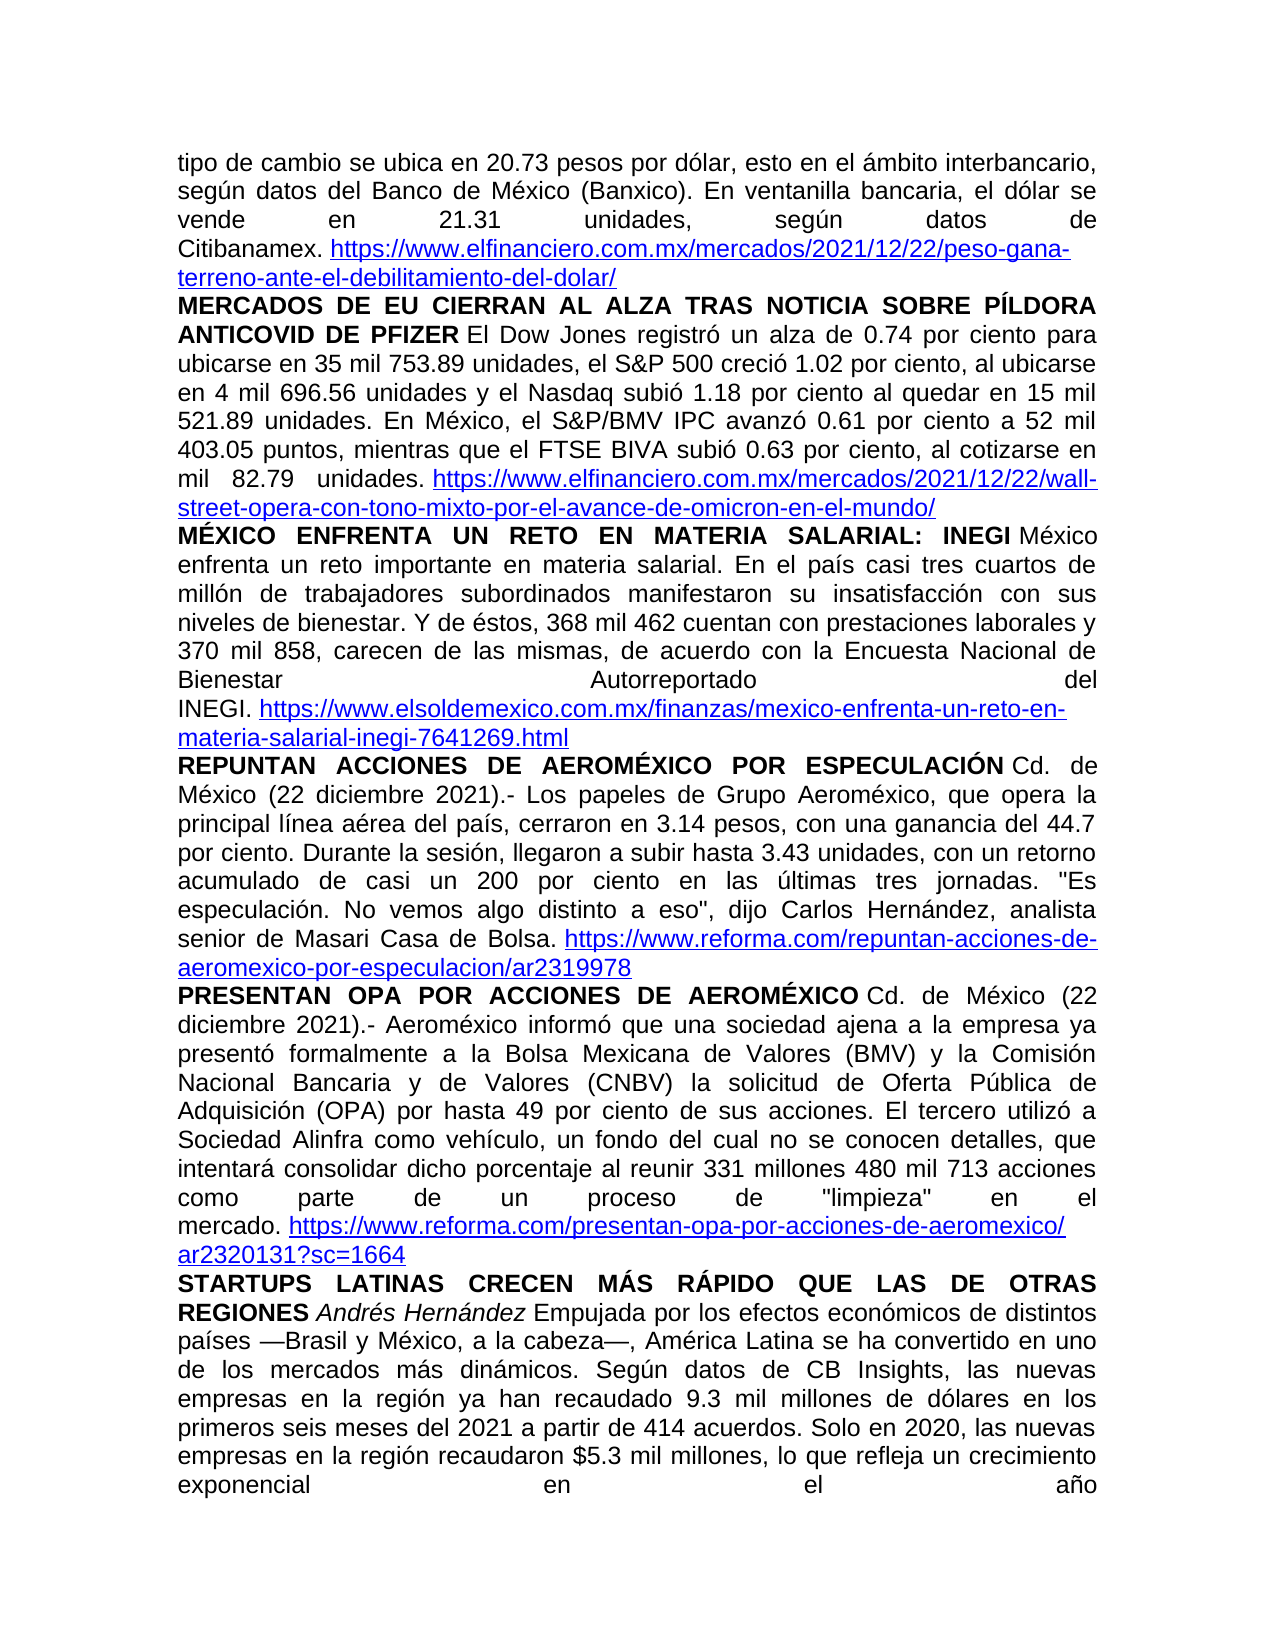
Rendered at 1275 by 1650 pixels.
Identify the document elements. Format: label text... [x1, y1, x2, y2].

text REPUNTAN ACCIONES DE AEROMÉXICO POR ESPECULACIÓN Cd. de México (22 diciembre 2021).- Los papeles de Grupo Aeroméxico, que opera la principal línea aérea del país, cerraron en 3.14 pesos, con una ganancia del 44.7 por ciento. Durante la sesión, llegaron a subir hasta 3.43 unidades, con un retorno acumulado de casi un 200 por ciento en las últimas tres jornadas. "Es especulación. No vemos algo distinto a eso", dijo Carlos Hernández, analista senior de Masari Casa de Bolsa. https://www.reforma.com/repuntan-acciones-de-aeromexico-por-especulacion/ar2319978 [177, 751, 1098, 981]
text MÉXICO ENFRENTA UN RETO EN MATERIA SALARIAL: INEGI México enfrenta un reto importante en materia salarial. En el país casi tres cuartos de millón de trabajadores subordinados manifestaron su insatisfacción con sus niveles de bienestar. Y de éstos, 368 mil 462 cuentan con prestaciones laborales y 370 mil 858, carecen de las mismas, de acuerdo con la Encuesta Nacional de Bienestar Autorreportado del INEGI. https://www.elsoldemexico.com.mx/finanzas/mexico-enfrenta-un-reto-en-materia-salarial-inegi-7641269.html [177, 521, 1098, 751]
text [177, 1269, 1098, 1499]
text PRESENTAN OPA POR ACCIONES DE AEROMÉXICO Cd. de México (22 diciembre 2021).- Aeroméxico informó que una sociedad ajena a la empresa ya presentó formalmente a la Bolsa Mexicana de Valores (BMV) y la Comisión Nacional Bancaria y de Valores (CNBV) la solicitud de Oferta Pública de Adquisición (OPA) por hasta 49 por ciento de sus acciones. El tercero utilizó a Sociedad Alinfra como vehículo, un fondo del cual no se conocen detalles, que intentará consolidar dicho porcentaje al reunir 331 millones 480 mil 713 acciones como parte de un proceso de "limpieza" en el mercado. https://www.reforma.com/presentan-opa-por-acciones-de-aeromexico/ar2320131?sc=1664 [177, 981, 1098, 1269]
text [177, 148, 1098, 291]
text MERCADOS DE EU CIERRAN AL ALZA TRAS NOTICIA SOBRE PÍLDORA ANTICOVID DE PFIZER El Dow Jones registró un alza de 0.74 por ciento para ubicarse en 35 mil 753.89 unidades, el S&P 500 creció 1.02 por ciento, al ubicarse en 4 mil 696.56 unidades y el Nasdaq subió 1.18 por ciento al quedar en 15 mil 521.89 unidades. En México, el S&P/BMV IPC avanzó 0.61 por ciento a 52 mil 403.05 puntos, mientras que el FTSE BIVA subió 0.63 por ciento, al cotizarse en mil 82.79 unidades. https://www.elfinanciero.com.mx/mercados/2021/12/22/wall-street-opera-con-tono-mixto-por-el-avance-de-omicron-en-el-mundo/ [177, 291, 1098, 521]
